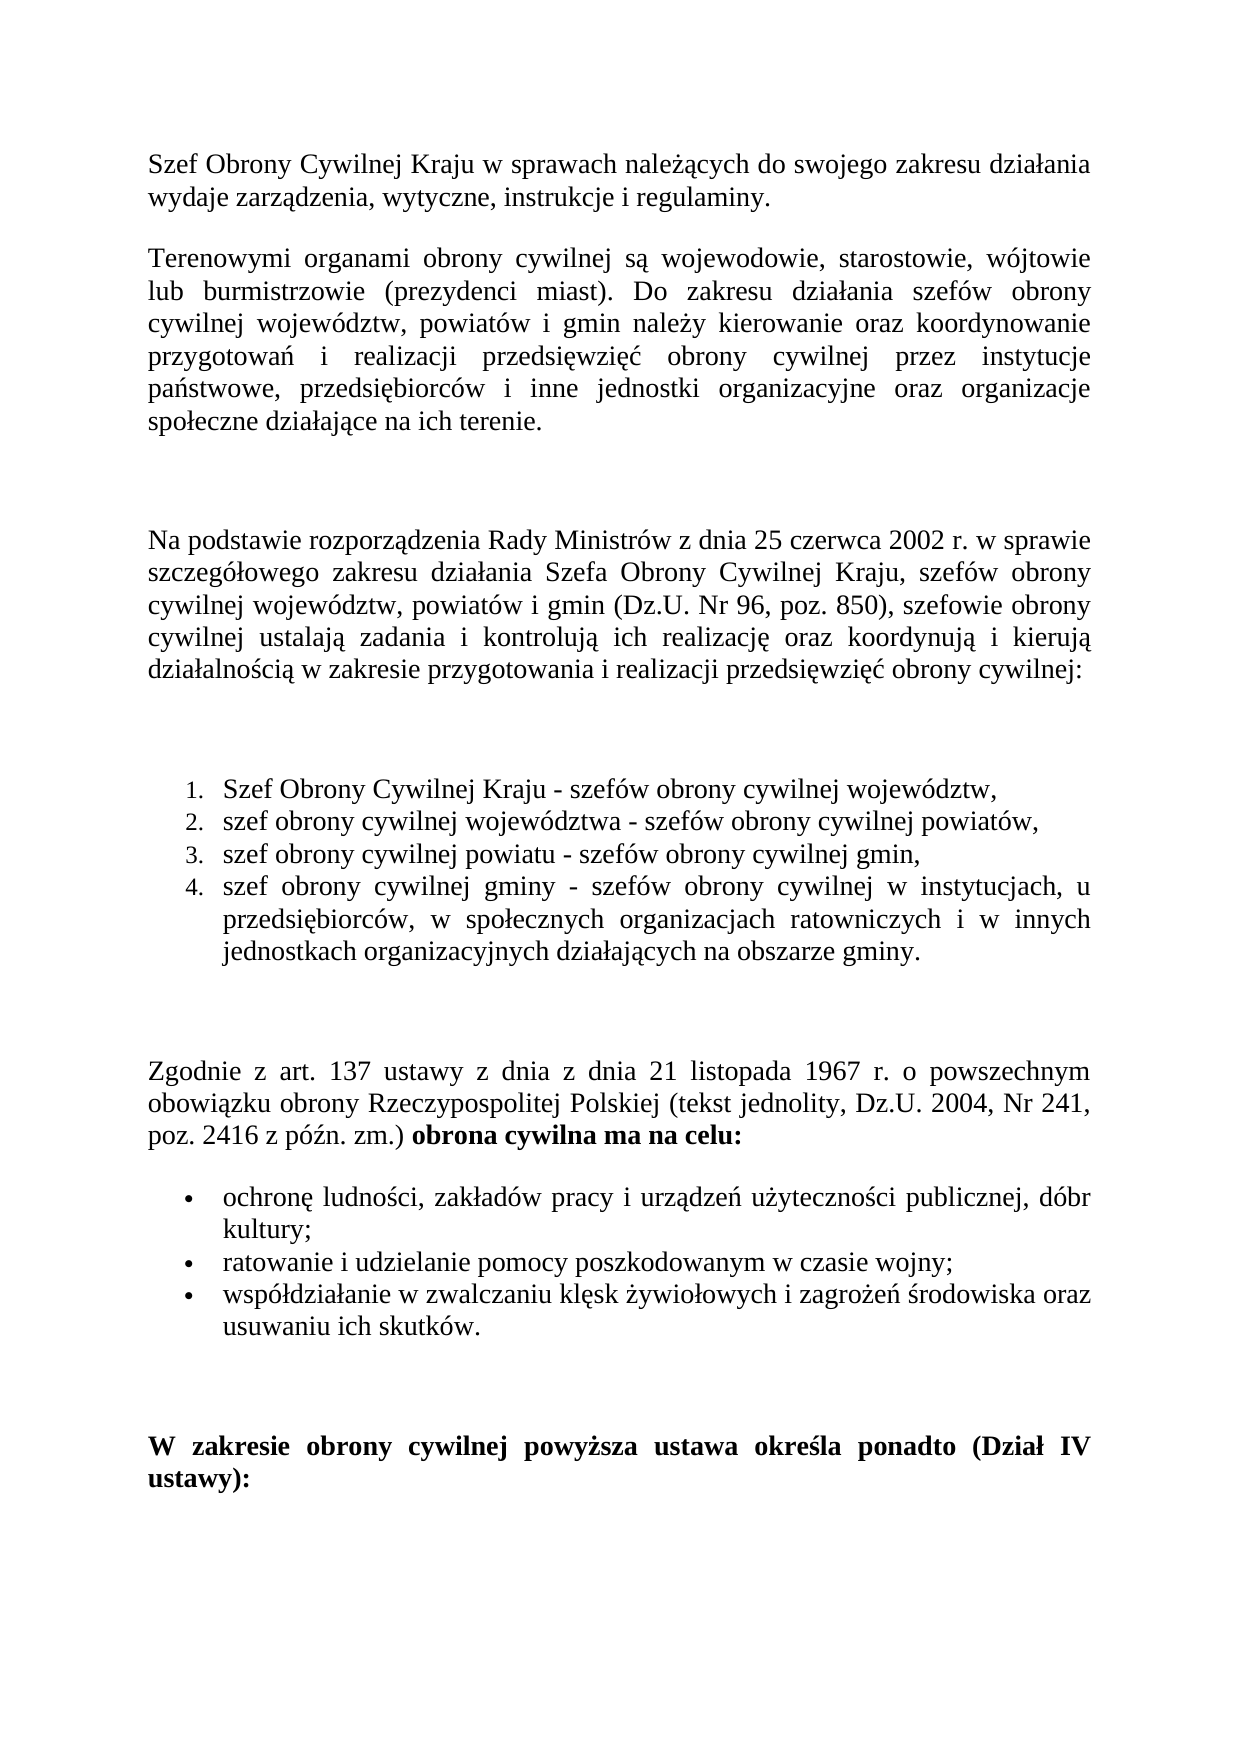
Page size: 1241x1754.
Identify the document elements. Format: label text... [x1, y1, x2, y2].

text Terenowymi organami obrony cywilnej są wojewodowie, starostowie, wójtowie lub burmistrzowie (prezydenci miast). Do zakresu działania szefów obrony cywilnej województw, powiatów i gmin należy kierowanie oraz koordynowanie przygotowań i realizacji przedsięwzięć obrony cywilnej przez instytucje państwowe, przedsiębiorców i inne jednostki organizacyjne oraz organizacje społeczne działające na ich terenie. [148, 242, 1093, 436]
text Zgodnie z art. 137 ustawy z dnia z dnia 21 listopada 1967 r. o powszechnym obowiązku obrony Rzeczypospolitej Polskiej (tekst jednolity, Dz.U. 2004, Nr 241, poz. 2416 z późn. zm.) obrona cywilna ma na celu: [148, 1053, 1093, 1151]
text Na podstawie rozporządzenia Rady Ministrów z dnia 25 czerwca 2002 r. w sprawie szczegółowego zakresu działania Szefa Obrony Cywilnej Kraju, szefów obrony cywilnej województw, powiatów i gmin (Dz.U. Nr 96, poz. 850), szefowie obrony cywilnej ustalają zadania i kontrolują ich realizację oraz koordynują i kierują działalnością w zakresie przygotowania i realizacji przedsięwzięć obrony cywilnej: [148, 523, 1093, 685]
text Szef Obrony Cywilnej Kraju w sprawach należących do swojego zakresu działania wydaje zarządzenia, wytyczne, instrukcje i regulaminy. [148, 148, 1093, 212]
list ratowanie i udzielanie pomocy poszkodowanym w czasie wojny; [185, 1245, 1093, 1277]
list szef obrony cywilnej powiatu - szefów obrony cywilnej gmin, [185, 837, 1093, 869]
list współdziałanie w zwalczaniu klęsk żywiołowych i zagrożeń środowiska oraz usuwaniu ich skutków. [185, 1277, 1093, 1342]
text W zakresie obrony cywilnej powyższa ustawa określa ponadto (Dział IV ustawy): [148, 1429, 1093, 1494]
list Szef Obrony Cywilnej Kraju - szefów obrony cywilnej województw, [185, 772, 1093, 804]
list szef obrony cywilnej województwa - szefów obrony cywilnej powiatów, [185, 804, 1093, 837]
list szef obrony cywilnej gminy - szefów obrony cywilnej w instytucjach, u przedsiębiorców, w społecznych organizacjach ratowniczych i w innych jednostkach organizacyjnych działających na obszarze gminy. [185, 869, 1093, 966]
list ochronę ludności, zakładów pracy i urządzeń użyteczności publicznej, dóbr kultury; [185, 1180, 1093, 1245]
